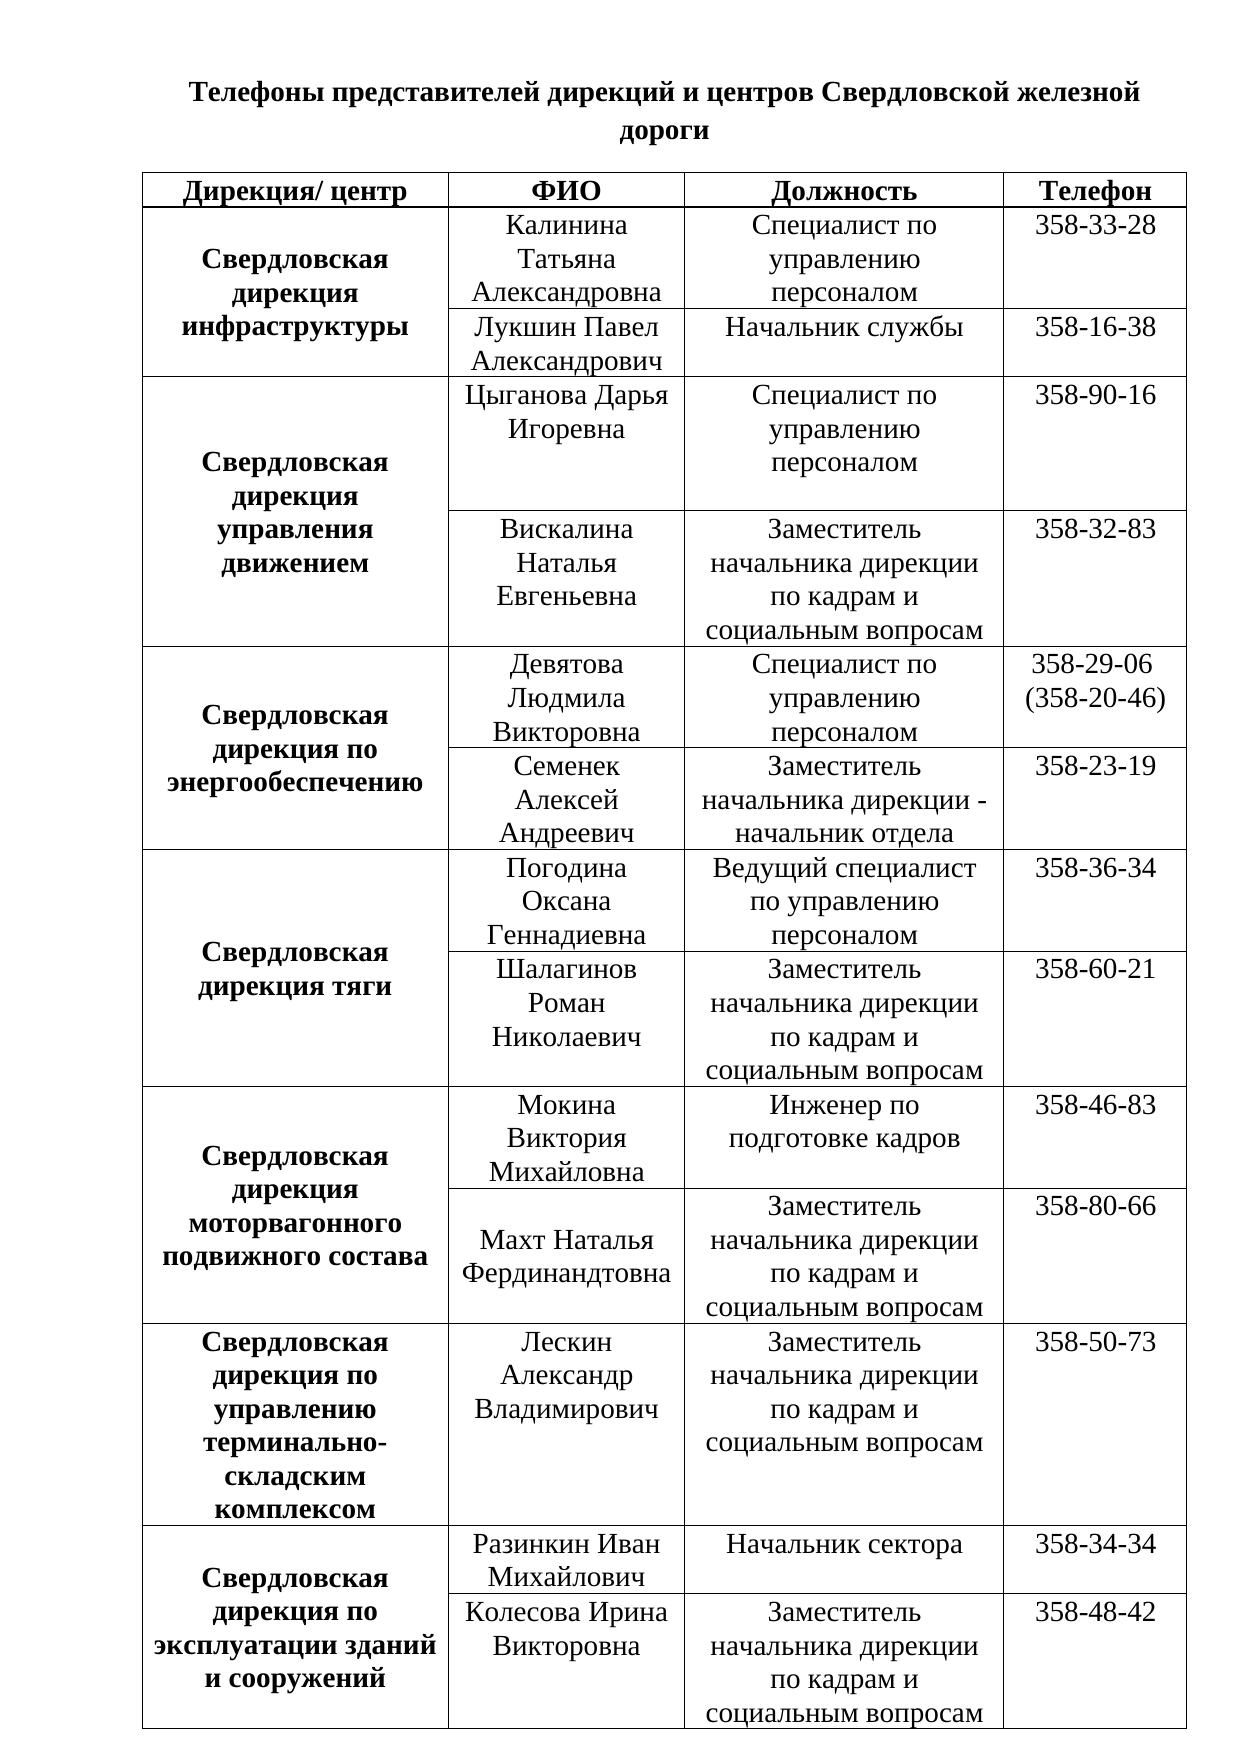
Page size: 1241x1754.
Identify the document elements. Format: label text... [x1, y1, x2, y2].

table_cell Свердловская дирекция по энергообеспечению [143, 647, 448, 849]
table_cell Свердловская дирекция управления движением [143, 377, 448, 646]
table_cell Погодина Оксана Геннадиевна [449, 850, 684, 951]
table_header Дирекция/ центр [143, 173, 448, 206]
table_cell Махт Наталья Фердинандтовна [449, 1189, 684, 1323]
table_cell Свердловская дирекция тяги [143, 850, 448, 1086]
table_cell 358-29-06 (358-20-46) [1004, 647, 1186, 747]
table_cell Начальник службы [685, 309, 1003, 376]
table_cell Специалист по управлению персоналом [685, 377, 1003, 510]
table_cell 358-60-21 [1004, 952, 1186, 1086]
table_cell Цыганова Дарья Игоревна [449, 377, 684, 510]
table_cell Свердловская дирекция инфраструктуры [143, 208, 448, 376]
table_cell 358-90-16 [1004, 377, 1186, 510]
table_cell Лескин Александр Владимирович [449, 1324, 684, 1525]
table_cell Вискалина Наталья Евгеньевна [449, 511, 684, 646]
table_cell Свердловская дирекция по эксплуатации зданий и сооружений [143, 1526, 448, 1728]
table_cell Заместитель начальника дирекции по кадрам и социальным вопросам [685, 1189, 1003, 1323]
table_cell 358-33-28 [1004, 208, 1186, 308]
table_cell 358-34-34 [1004, 1526, 1186, 1593]
table_cell Ведущий специалист по управлению персоналом [685, 850, 1003, 951]
table_header Должность [685, 173, 1003, 206]
table_cell Инженер по подготовке кадров [685, 1087, 1003, 1187]
table_cell Заместитель начальника дирекции по кадрам и социальным вопросам [685, 952, 1003, 1086]
table_cell Девятова Людмила Викторовна [449, 647, 684, 747]
table_cell 358-32-83 [1004, 511, 1186, 646]
table_cell Заместитель начальника дирекции по кадрам и социальным вопросам [685, 1324, 1003, 1525]
table_cell Колесова Ирина Викторовна [449, 1594, 684, 1728]
table_cell Заместитель начальника дирекции по кадрам и социальным вопросам [685, 1594, 1003, 1728]
table_cell Мокина Виктория Михайловна [449, 1087, 684, 1187]
table_cell Свердловская дирекция по управлению терминально-складским комплексом [143, 1324, 448, 1525]
table_cell Семенек Алексей Андреевич [449, 748, 684, 849]
table_cell 358-80-66 [1004, 1189, 1186, 1323]
table_cell Разинкин Иван Михайлович [449, 1526, 684, 1593]
table_cell Свердловская дирекция моторвагонного подвижного состава [143, 1087, 448, 1323]
table_cell Специалист по управлению персоналом [685, 647, 1003, 747]
table_cell 358-46-83 [1004, 1087, 1186, 1187]
table_cell 358-23-19 [1004, 748, 1186, 849]
table_cell Специалист по управлению персоналом [685, 208, 1003, 308]
table_cell Начальник сектора [685, 1526, 1003, 1593]
table_cell 358-48-42 [1004, 1594, 1186, 1728]
table_header Телефон [1004, 173, 1186, 206]
table_cell Калинина Татьяна Александровна [449, 208, 684, 308]
table_cell Заместитель начальника дирекции - начальник отдела [685, 748, 1003, 849]
text Телефоны представителей дирекций и центров Свердловской железной дороги [177, 74, 1152, 146]
table_cell Лукшин Павел Александрович [449, 309, 684, 376]
table_cell 358-50-73 [1004, 1324, 1186, 1525]
table_header ФИО [449, 173, 684, 206]
table_cell Шалагинов Роман Николаевич [449, 952, 684, 1086]
table_cell 358-36-34 [1004, 850, 1186, 951]
table_cell Заместитель начальника дирекции по кадрам и социальным вопросам [685, 511, 1003, 646]
table_cell 358-16-38 [1004, 309, 1186, 376]
